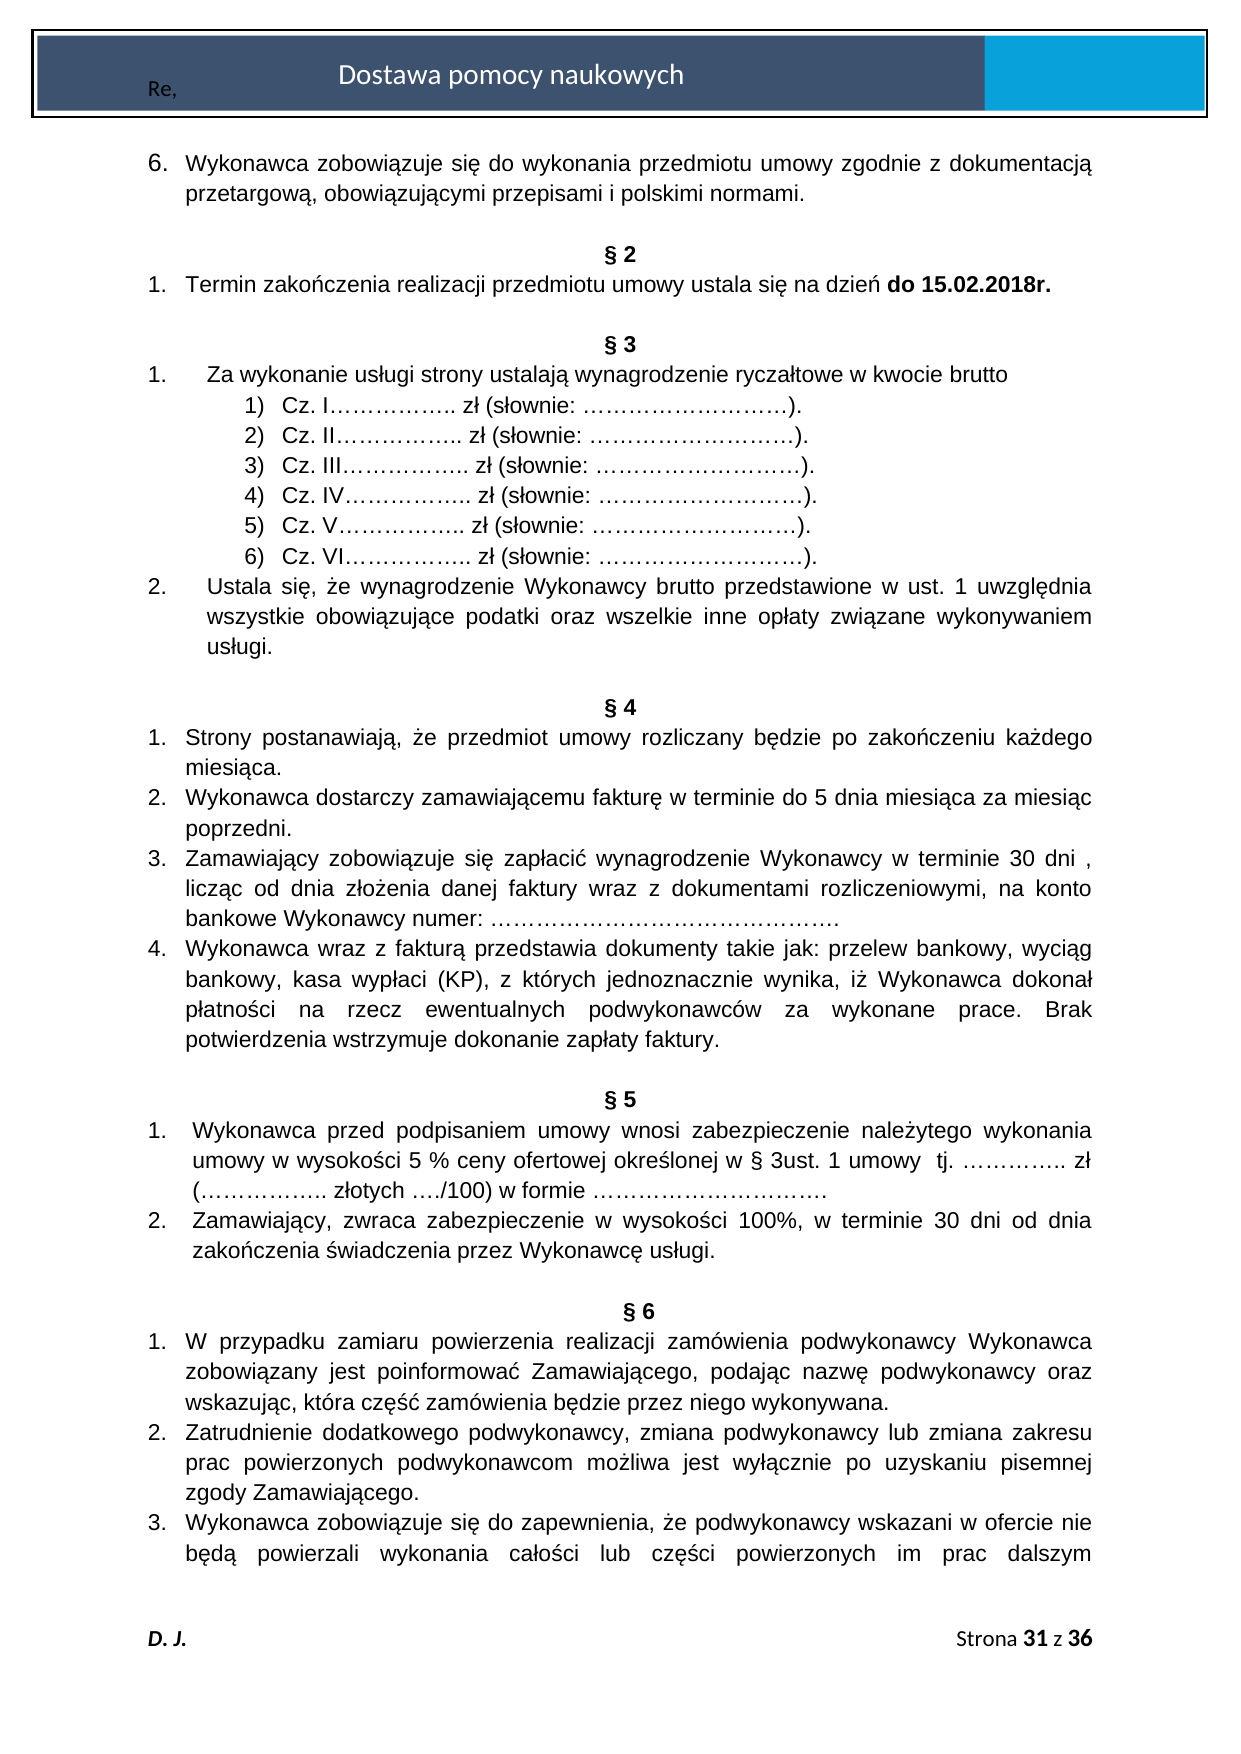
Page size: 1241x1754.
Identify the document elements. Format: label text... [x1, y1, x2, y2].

text § 4 [148, 694, 1093, 720]
list Zatrudnienie dodatkowego podwykonawcy, zmiana podwykonawcy lub zmiana zakresu prac powierzonych podwykonawcom możliwa jest wyłącznie po uzyskaniu pisemnej zgody Zamawiającego. [148, 1419, 1093, 1506]
text § 5 [148, 1086, 1093, 1113]
list Termin zakończenia realizacji przedmiotu umowy ustala się na dzień do 15.02.2018r. [148, 271, 1093, 297]
list Cz. I…………….. zł (słownie: ………………………). [244, 392, 1093, 418]
list Wykonawca dostarczy zamawiającemu fakturę w terminie do 5 dnia miesiąca za miesiąc poprzedni. [148, 784, 1093, 841]
list W przypadku zamiaru powierzenia realizacji zamówienia podwykonawcy Wykonawca zobowiązany jest poinformować Zamawiającego, podając nazwę podwykonawcy oraz wskazując, która część zamówienia będzie przez niego wykonywana. [148, 1328, 1093, 1415]
list Ustala się, że wynagrodzenie Wykonawcy brutto przedstawione w ust. 1 uwzględnia wszystkie obowiązujące podatki oraz wszelkie inne opłaty związane wykonywaniem usługi. [148, 573, 1093, 660]
list Cz. IV…………….. zł (słownie: ………………………). [244, 482, 1093, 509]
list Cz. VI…………….. zł (słownie: ………………………). [244, 543, 1093, 569]
text § 2 [148, 241, 1093, 267]
list Wykonawca wraz z fakturą przedstawia dokumenty takie jak: przelew bankowy, wyciąg bankowy, kasa wypłaci (KP), z których jednoznacznie wynika, iż Wykonawca dokonał płatności na rzecz ewentualnych podwykonawców za wykonane prace. Brak potwierdzenia wstrzymuje dokonanie zapłaty faktury. [148, 935, 1093, 1052]
text § 3 [148, 331, 1093, 358]
list Cz. II…………….. zł (słownie: ………………………). [244, 422, 1093, 448]
list Za wykonanie usługi strony ustalają wynagrodzenie ryczałtowe w kwocie brutto [148, 361, 1093, 388]
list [148, 1509, 1093, 1566]
list Wykonawca zobowiązuje się do wykonania przedmiotu umowy zgodnie z dokumentacją przetargową, obowiązującymi przepisami i polskimi normami. [148, 148, 1093, 207]
list Zamawiający, zwraca zabezpieczenie w wysokości 100%, w terminie 30 dni od dnia zakończenia świadczenia przez Wykonawcę usługi. [148, 1207, 1093, 1264]
list Wykonawca przed podpisaniem umowy wnosi zabezpieczenie należytego wykonania umowy w wysokości 5 % ceny ofertowej określonej w § 3ust. 1 umowy tj. ………….. zł (…………….. złotych …./100) w formie …………………………. [148, 1117, 1093, 1203]
list Cz. III…………….. zł (słownie: ………………………). [244, 452, 1093, 478]
list Cz. V…………….. zł (słownie: ………………………). [244, 512, 1093, 539]
list Zamawiający zobowiązuje się zapłacić wynagrodzenie Wykonawcy w terminie 30 dni , licząc od dnia złożenia danej faktury wraz z dokumentami rozliczeniowymi, na konto bankowe Wykonawcy numer: ………………………………………. [148, 845, 1093, 932]
text § 6 [185, 1298, 1093, 1324]
list Strony postanawiają, że przedmiot umowy rozliczany będzie po zakończeniu każdego miesiąca. [148, 724, 1093, 781]
